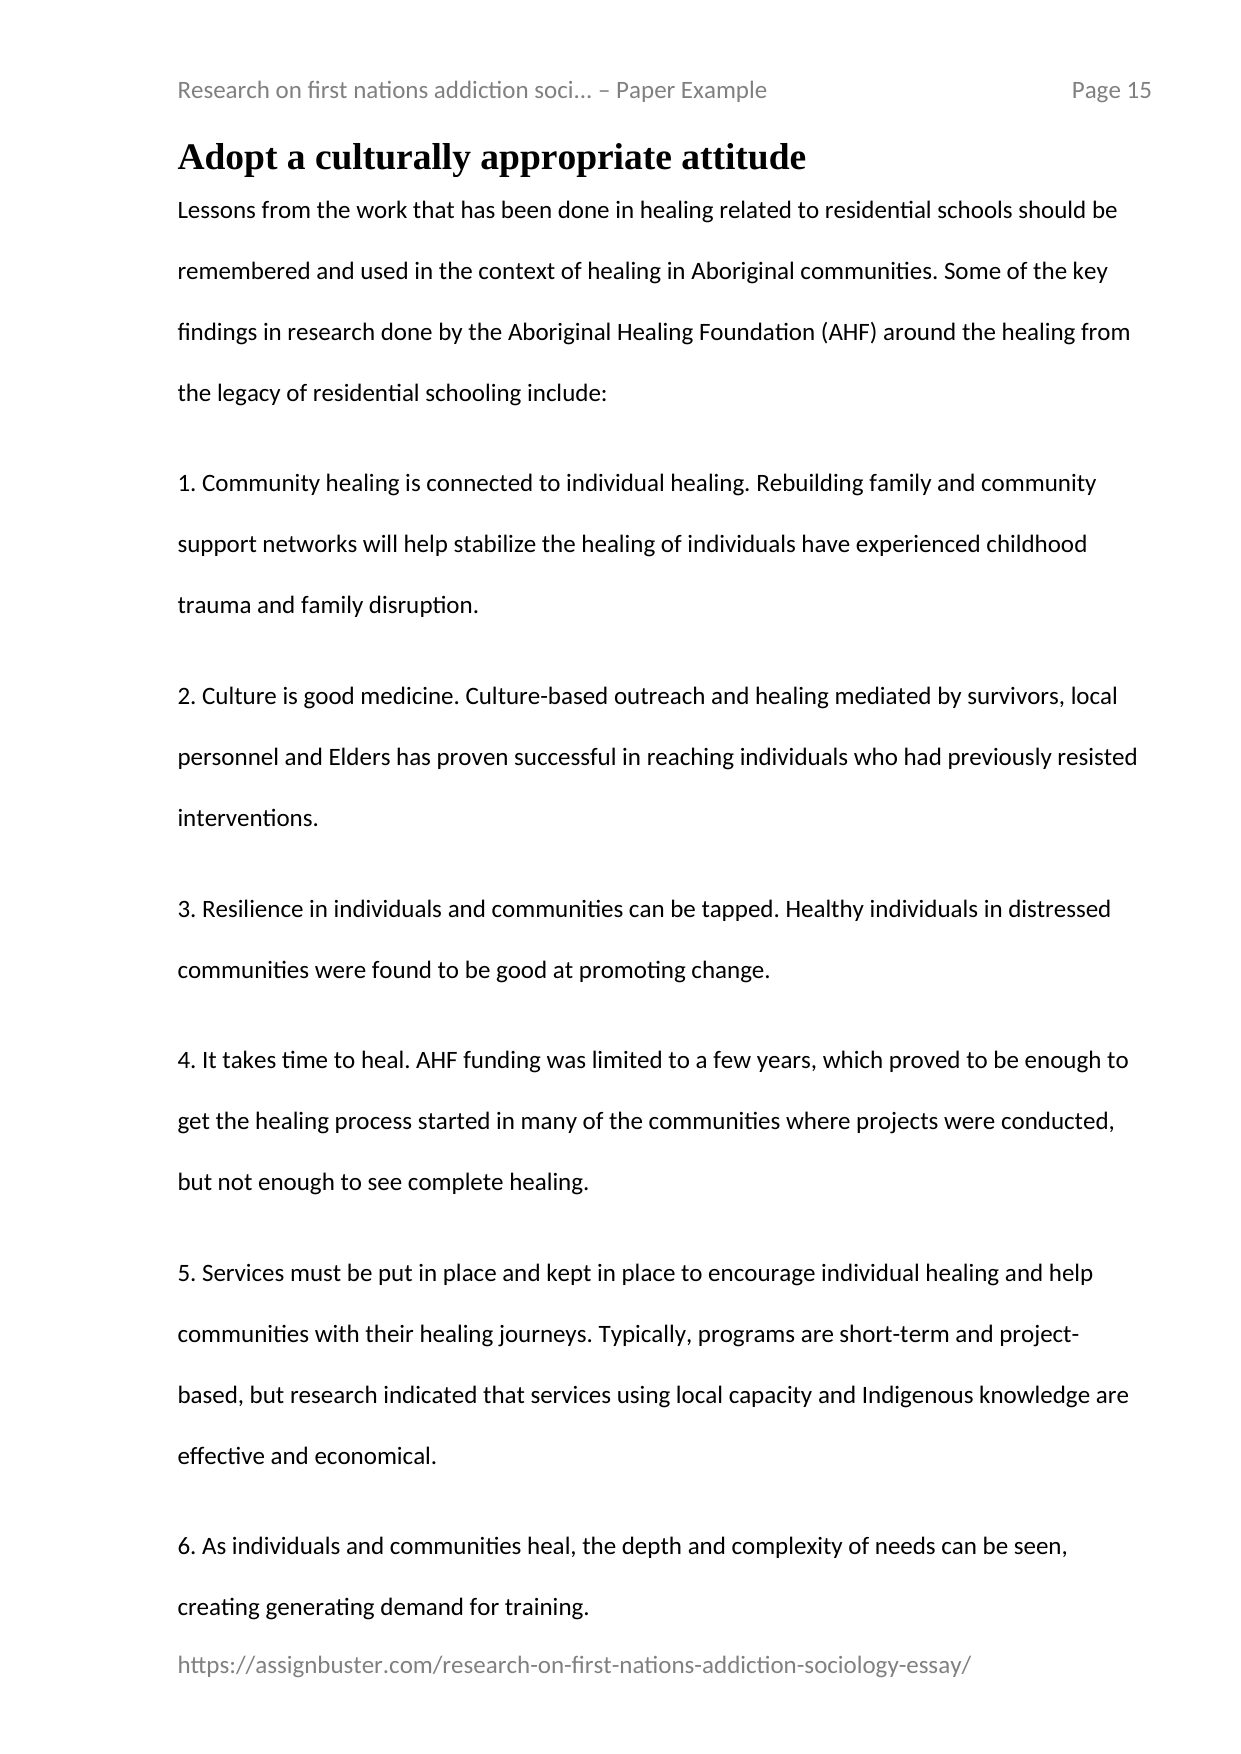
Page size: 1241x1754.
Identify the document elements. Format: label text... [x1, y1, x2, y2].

subtitle Adopt a culturally appropriate attitude [177, 135, 1152, 178]
text 2. Culture is good medicine. Culture-based outreach and healing mediated by survivors, local personnel and Elders has proven successful in reaching individuals who had previously resisted interventions. [177, 680, 1152, 833]
text 6. As individuals and communities heal, the depth and complexity of needs can be seen, creating generating demand for training. [177, 1531, 1152, 1622]
text 3. Resilience in individuals and communities can be tapped. Healthy individuals in distressed communities were found to be good at promoting change. [177, 893, 1152, 984]
text Lessons from the work that has been done in healing related to residential schools should be remembered and used in the context of healing in Aboriginal communities. Some of the key findings in research done by the Aboriginal Healing Foundation (AHF) around the healing from the legacy of residential schooling include: [177, 194, 1152, 407]
text 4. It takes time to heal. AHF funding was limited to a few years, which proved to be enough to get the healing process started in many of the communities where projects were conducted, but not enough to see complete healing. [177, 1044, 1152, 1197]
text 5. Services must be put in place and kept in place to encourage individual healing and help communities with their healing journeys. Typically, programs are short-term and project- based, but research indicated that services using local capacity and Indigenous knowledge are effective and economical. [177, 1257, 1152, 1471]
text 1. Community healing is connected to individual healing. Rebuilding family and community support networks will help stabilize the healing of individuals have experienced childhood trauma and family disruption. [177, 467, 1152, 620]
